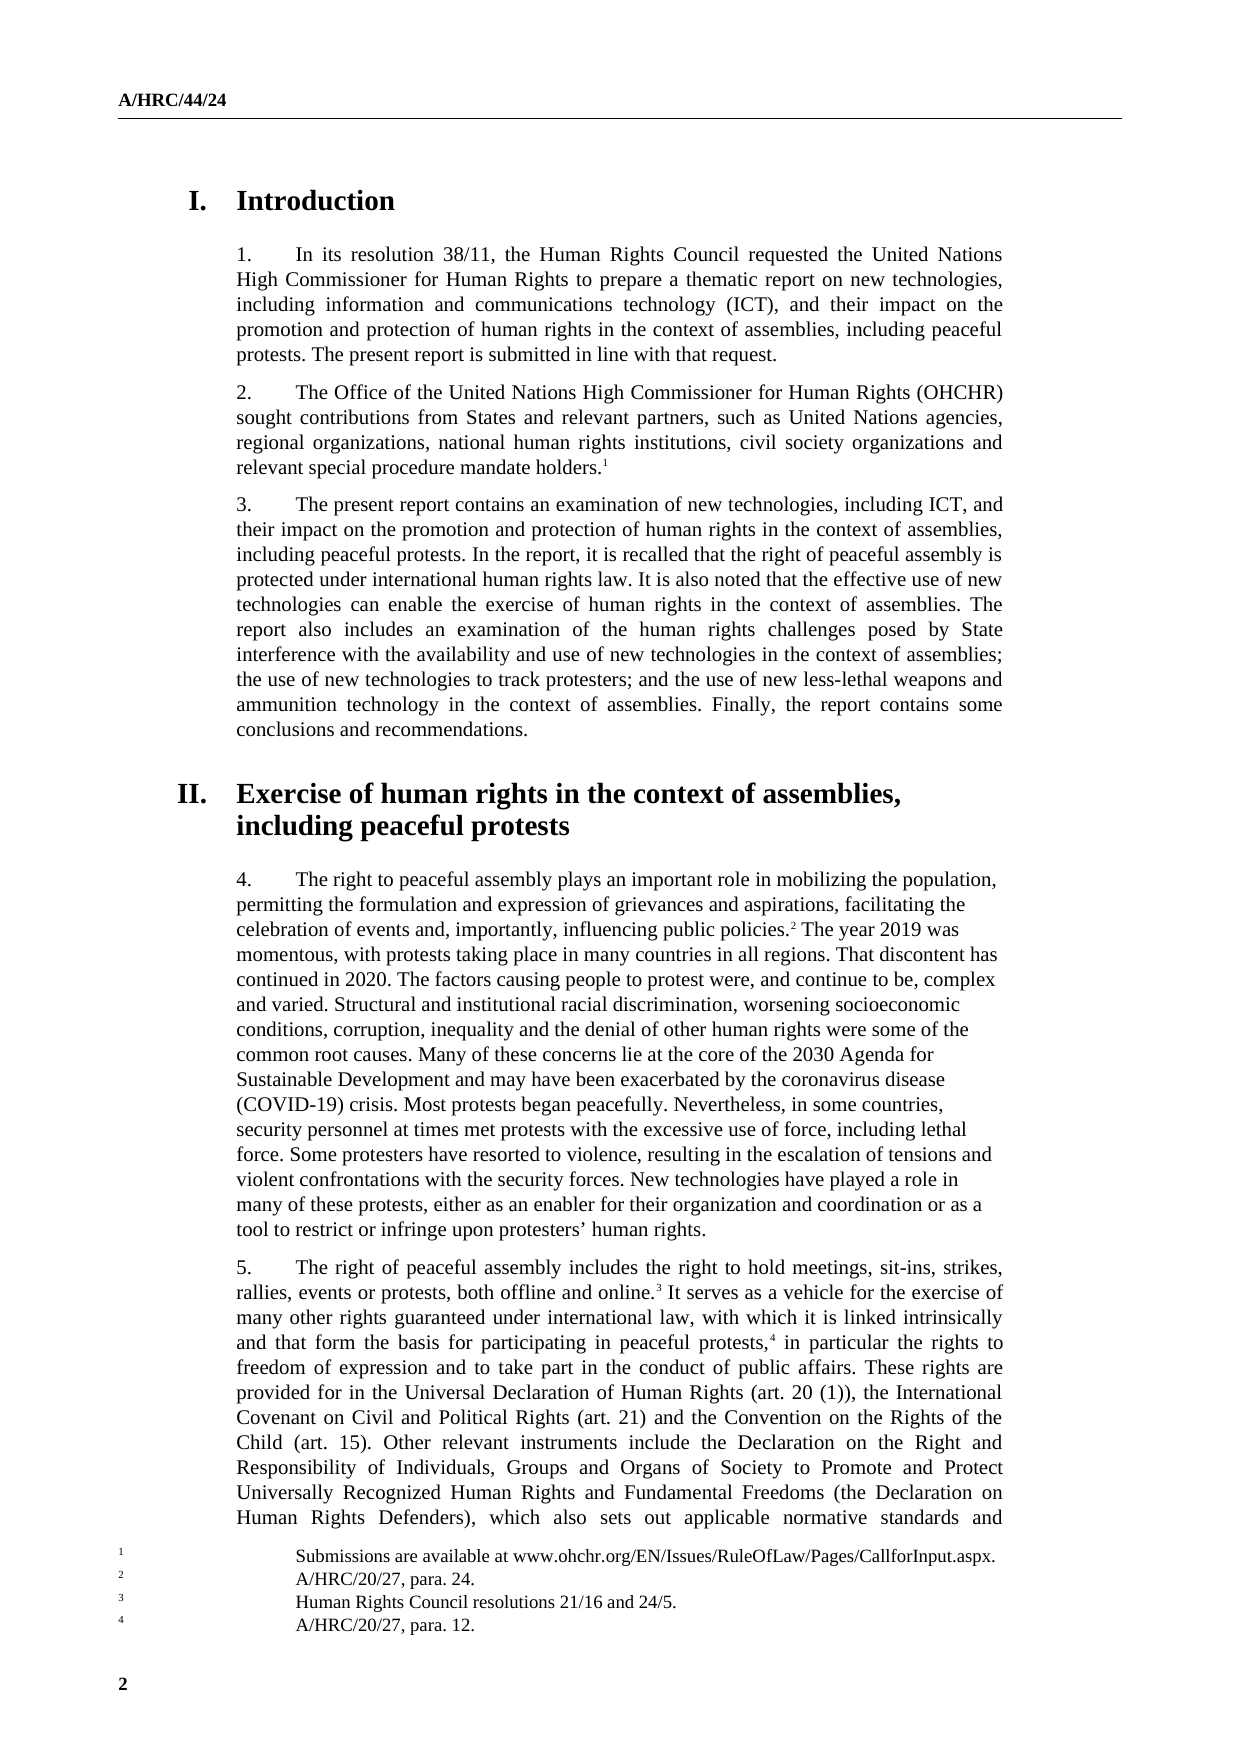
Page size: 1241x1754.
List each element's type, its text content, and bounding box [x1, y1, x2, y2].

text II. Exercise of human rights in the context of assemblies, including peaceful protests [118, 779, 1004, 841]
text 3. The present report contains an examination of new technologies, including ICT, and their impact on the promotion and protection of human rights in the context of assemblies, including peaceful protests. In the report, it is recalled that the right of peaceful assembly is protected under international human rights law. It is also noted that the effective use of new technologies can enable the exercise of human rights in the context of assemblies. The report also includes an examination of the human rights challenges posed by State interference with the availability and use of new technologies in the context of assemblies; the use of new technologies to track protesters; and the use of new less-lethal weapons and ammunition technology in the context of assemblies. Finally, the report contains some conclusions and recommendations. [236, 491, 1004, 741]
text 4. The right to peaceful assembly plays an important role in mobilizing the population, permitting the formulation and expression of grievances and aspirations, facilitating the celebration of events and, importantly, influencing public policies. The year 2019 was momentous, with protests taking place in many countries in all regions. That discontent has continued in 2020. The factors causing people to protest were, and continue to be, complex and varied. Structural and institutional racial discrimination, worsening socioeconomic conditions, corruption, inequality and the denial of other human rights were some of the common root causes. Many of these concerns lie at the core of the 2030 Agenda for Sustainable Development and may have been exacerbated by the coronavirus disease (COVID-19) crisis. Most protests began peacefully. Nevertheless, in some countries, security personnel at times met protests with the excessive use of force, including lethal force. Some protesters have resorted to violence, resulting in the escalation of tensions and violent confrontations with the security forces. New technologies have played a role in many of these protests, either as an enabler for their organization and coordination or as a tool to restrict or infringe upon protesters’ human rights. [236, 866, 1004, 1241]
text 1. In its resolution 38/11, the Human Rights Council requested the United Nations High Commissioner for Human Rights to prepare a thematic report on new technologies, including information and communications technology (ICT), and their impact on the promotion and protection of human rights in the context of assemblies, including peaceful protests. The present report is submitted in line with that request. [236, 241, 1004, 366]
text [236, 1254, 1004, 1529]
text 2. The Office of the United Nations High Commissioner for Human Rights (OHCHR) sought contributions from States and relevant partners, such as United Nations agencies, regional organizations, national human rights institutions, civil society organizations and relevant special procedure mandate holders. [236, 379, 1004, 479]
text I. Introduction [118, 185, 1004, 216]
